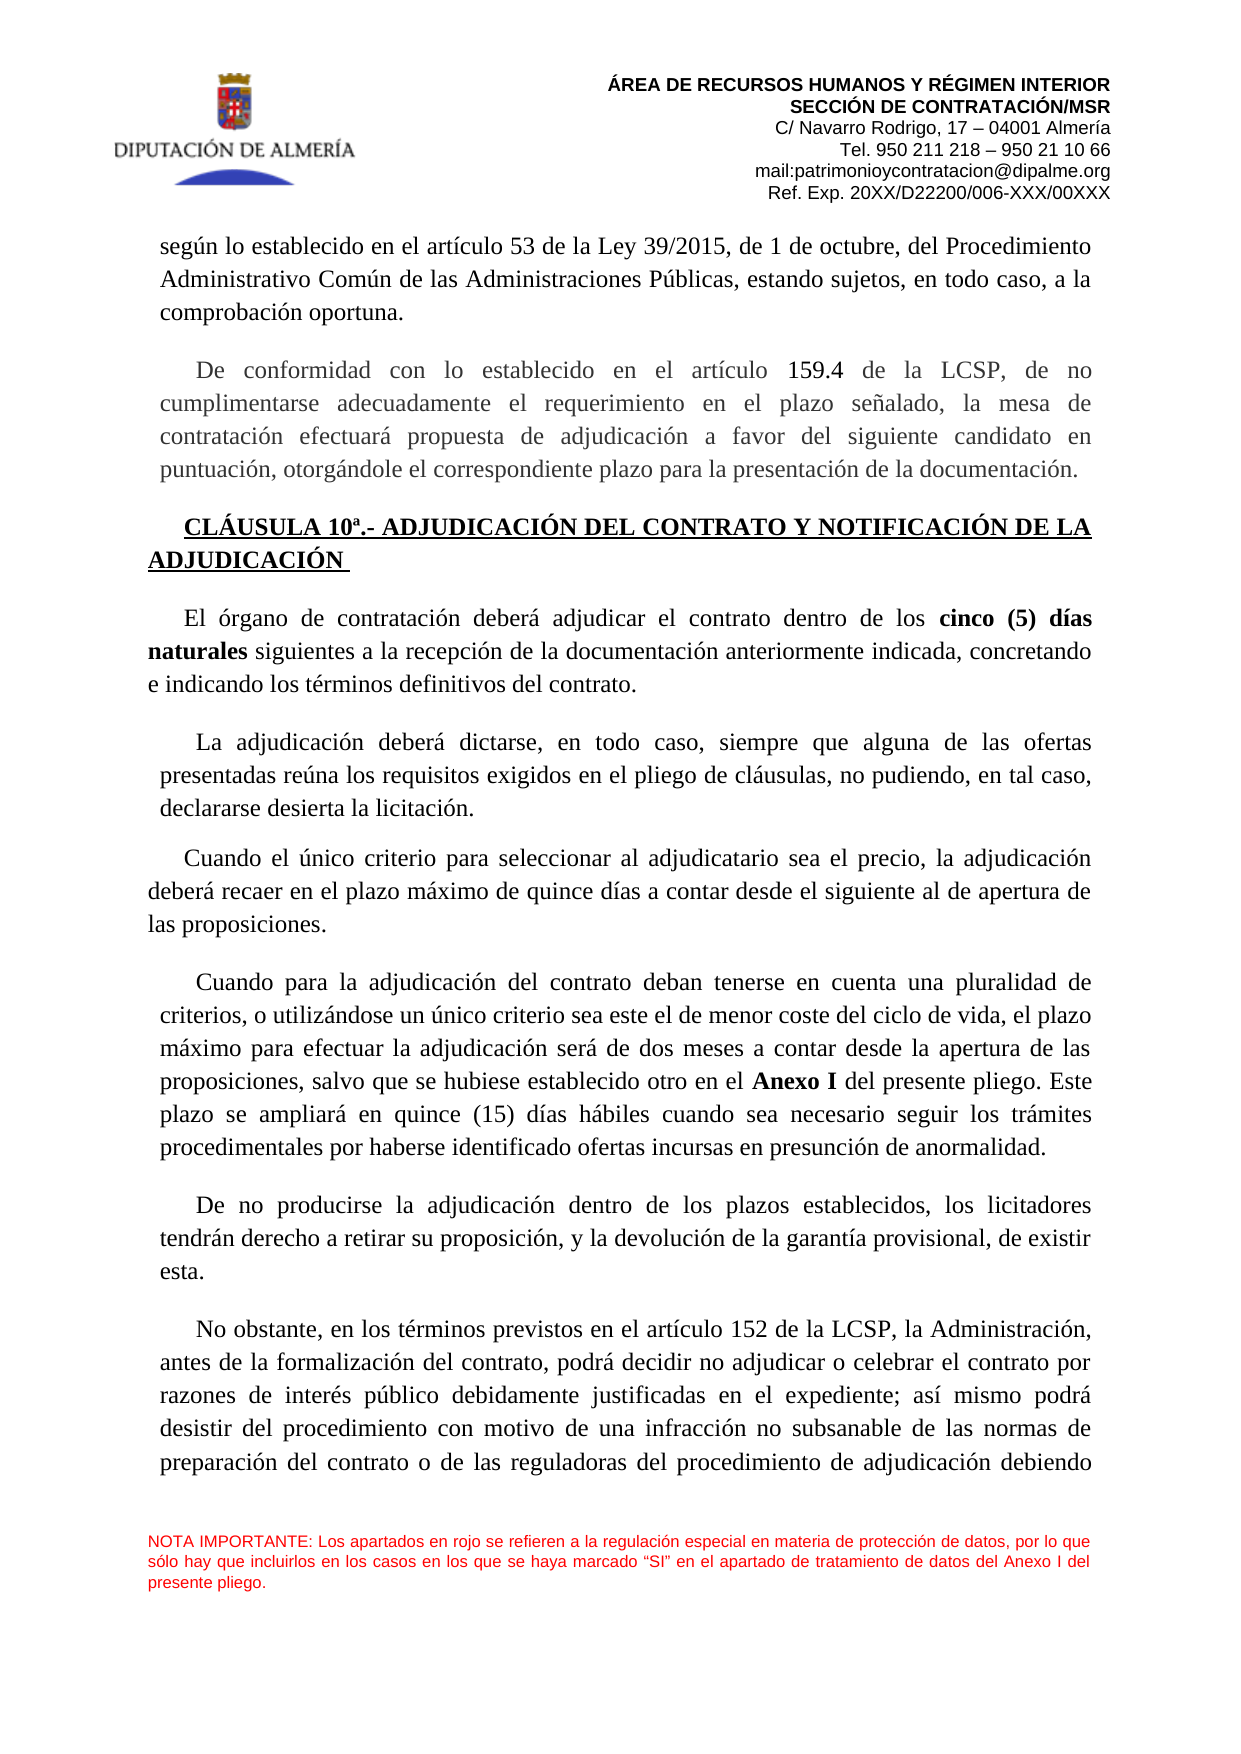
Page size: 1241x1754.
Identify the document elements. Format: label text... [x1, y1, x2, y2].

text Cuando para la adjudicación del contrato deban tenerse en cuenta una pluralidad de criterios, o utilizándose un único criterio sea este el de menor coste del ciclo de vida, el plazo máximo para efectuar la adjudicación será de dos meses a contar desde la apertura de las proposiciones, salvo que se hubiese establecido otro en el Anexo I del presente pliego. Este plazo se ampliará en quince (15) días hábiles cuando sea necesario seguir los trámites procedimentales por haberse identificado ofertas incursas en presunción de anormalidad. [159, 967, 1092, 1161]
picture [114, 73, 357, 187]
text De no producirse la adjudicación dentro de los plazos establecidos, los licitadores tendrán derecho a retirar su proposición, y la devolución de la garantía provisional, de existir esta. [159, 1190, 1092, 1285]
text De conformidad con lo establecido en el artículo 159.4 de la LCSP, de no cumplimentarse adecuadamente el requerimiento en el plazo señalado, la mesa de contratación efectuará propuesta de adjudicación a favor del siguiente candidato en puntuación, otorgándole el correspondiente plazo para la presentación de la documentación. [159, 355, 1092, 483]
text CLÁUSULA 10ª.- ADJUDICACIÓN DEL CONTRATO Y NOTIFICACIÓN DE LA ADJUDICACIÓN [148, 512, 1092, 574]
text Cuando el único criterio para seleccionar al adjudicatario sea el precio, la adjudicación deberá recaer en el plazo máximo de quince días a contar desde el siguiente al de apertura de las proposiciones. [148, 843, 1092, 938]
text La adjudicación deberá dictarse, en todo caso, siempre que alguna de las ofertas presentadas reúna los requisitos exigidos en el pliego de cláusulas, no pudiendo, en tal caso, declararse desierta la licitación. [159, 727, 1092, 822]
text El órgano de contratación deberá adjudicar el contrato dentro de los cinco (5) días naturales siguientes a la recepción de la documentación anteriormente indicada, concretando e indicando los términos definitivos del contrato. [148, 603, 1092, 698]
